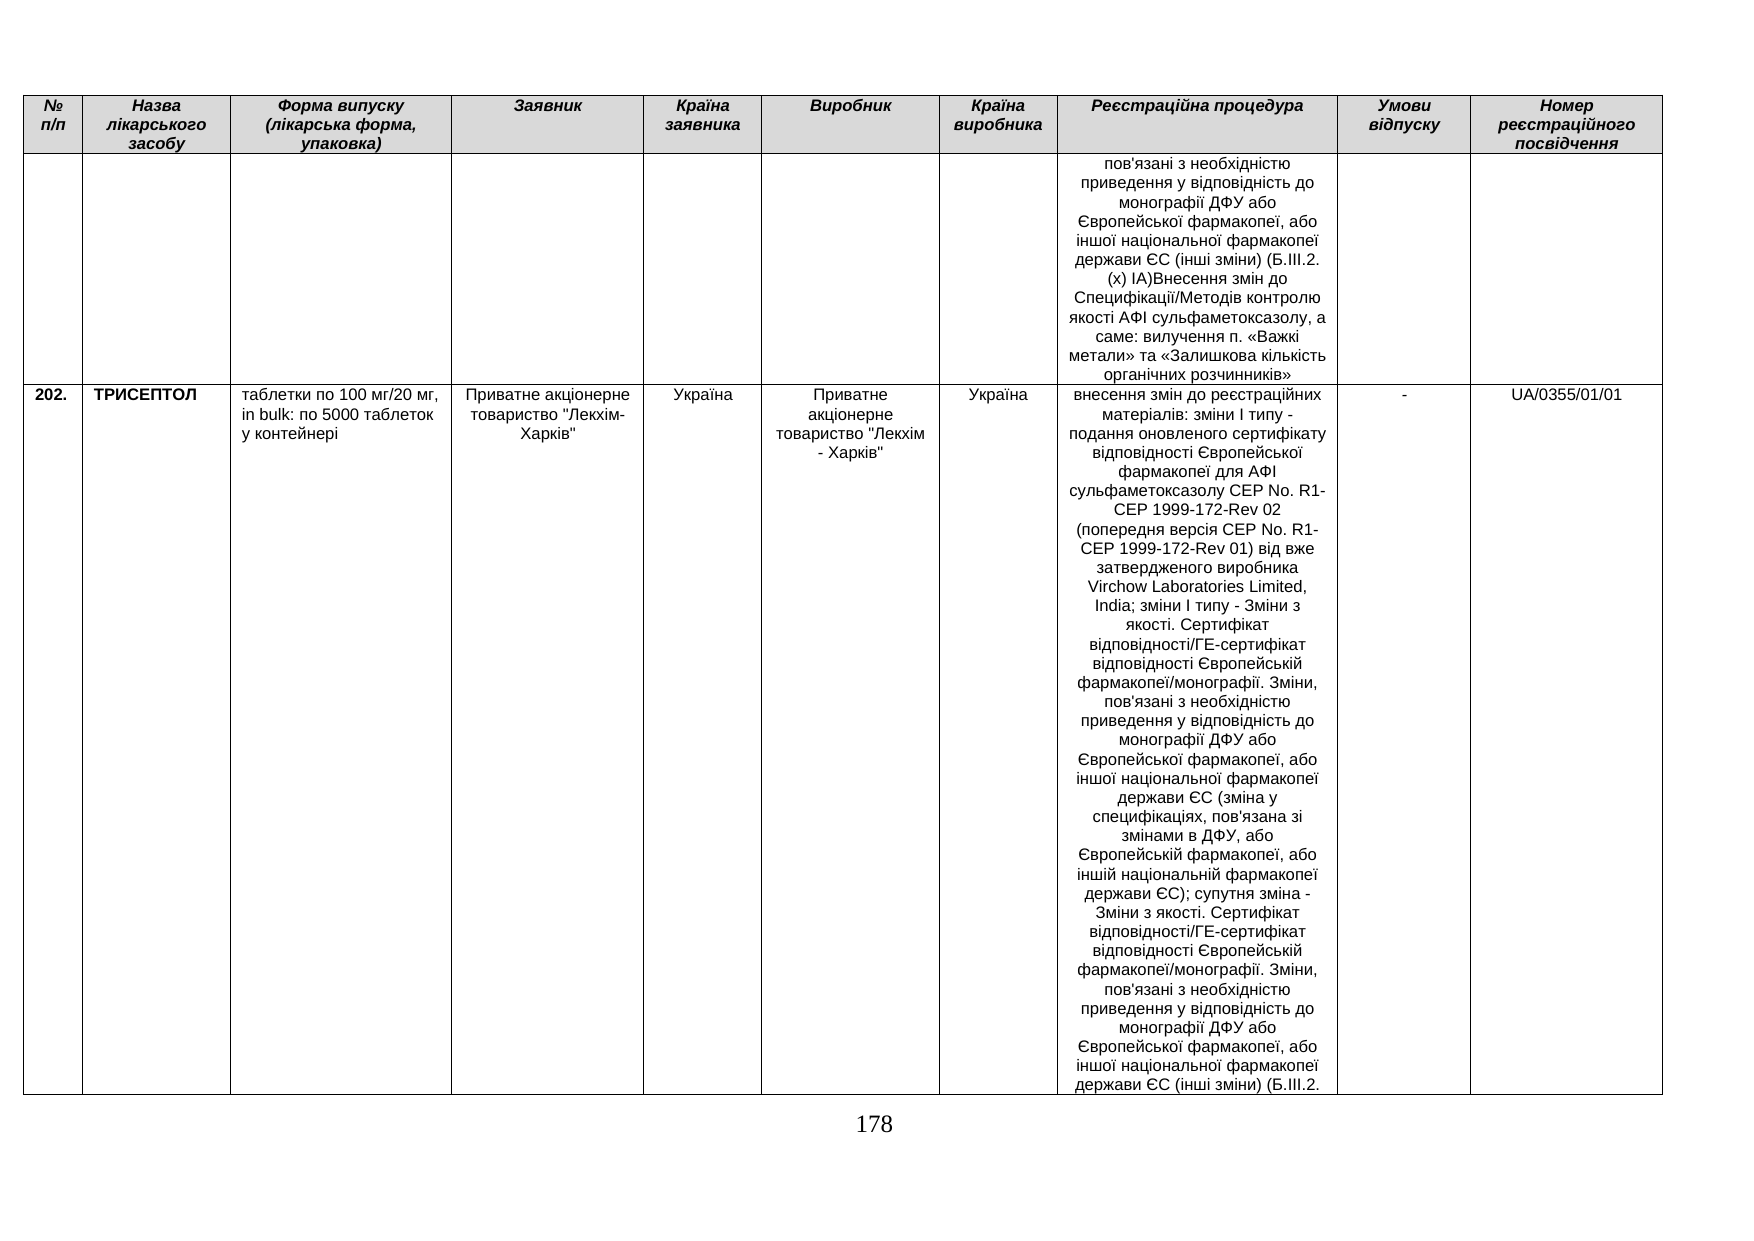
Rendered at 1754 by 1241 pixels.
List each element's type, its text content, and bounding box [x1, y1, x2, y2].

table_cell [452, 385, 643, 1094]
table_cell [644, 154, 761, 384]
table_header Реєстраційна процедура [1058, 96, 1337, 153]
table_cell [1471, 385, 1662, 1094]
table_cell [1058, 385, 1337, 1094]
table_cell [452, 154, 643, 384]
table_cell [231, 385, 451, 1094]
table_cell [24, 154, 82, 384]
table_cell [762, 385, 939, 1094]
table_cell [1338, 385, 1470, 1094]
table_header № п/п [24, 96, 82, 153]
table_header Номер реєстраційного посвідчення [1471, 96, 1662, 153]
table_header Назва лікарського засобу [83, 96, 230, 153]
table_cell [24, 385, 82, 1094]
table_header Заявник [452, 96, 643, 153]
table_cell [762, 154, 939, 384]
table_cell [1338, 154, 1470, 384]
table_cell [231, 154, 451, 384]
table_header Країна виробника [940, 96, 1057, 153]
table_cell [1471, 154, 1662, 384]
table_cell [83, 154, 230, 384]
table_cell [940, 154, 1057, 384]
table_header Виробник [762, 96, 939, 153]
table_header Форма випуску (лікарська форма, упаковка) [231, 96, 451, 153]
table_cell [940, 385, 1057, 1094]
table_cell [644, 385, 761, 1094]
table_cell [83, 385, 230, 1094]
table_header Умови відпуску [1338, 96, 1470, 153]
table_header Країна заявника [644, 96, 761, 153]
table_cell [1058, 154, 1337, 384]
